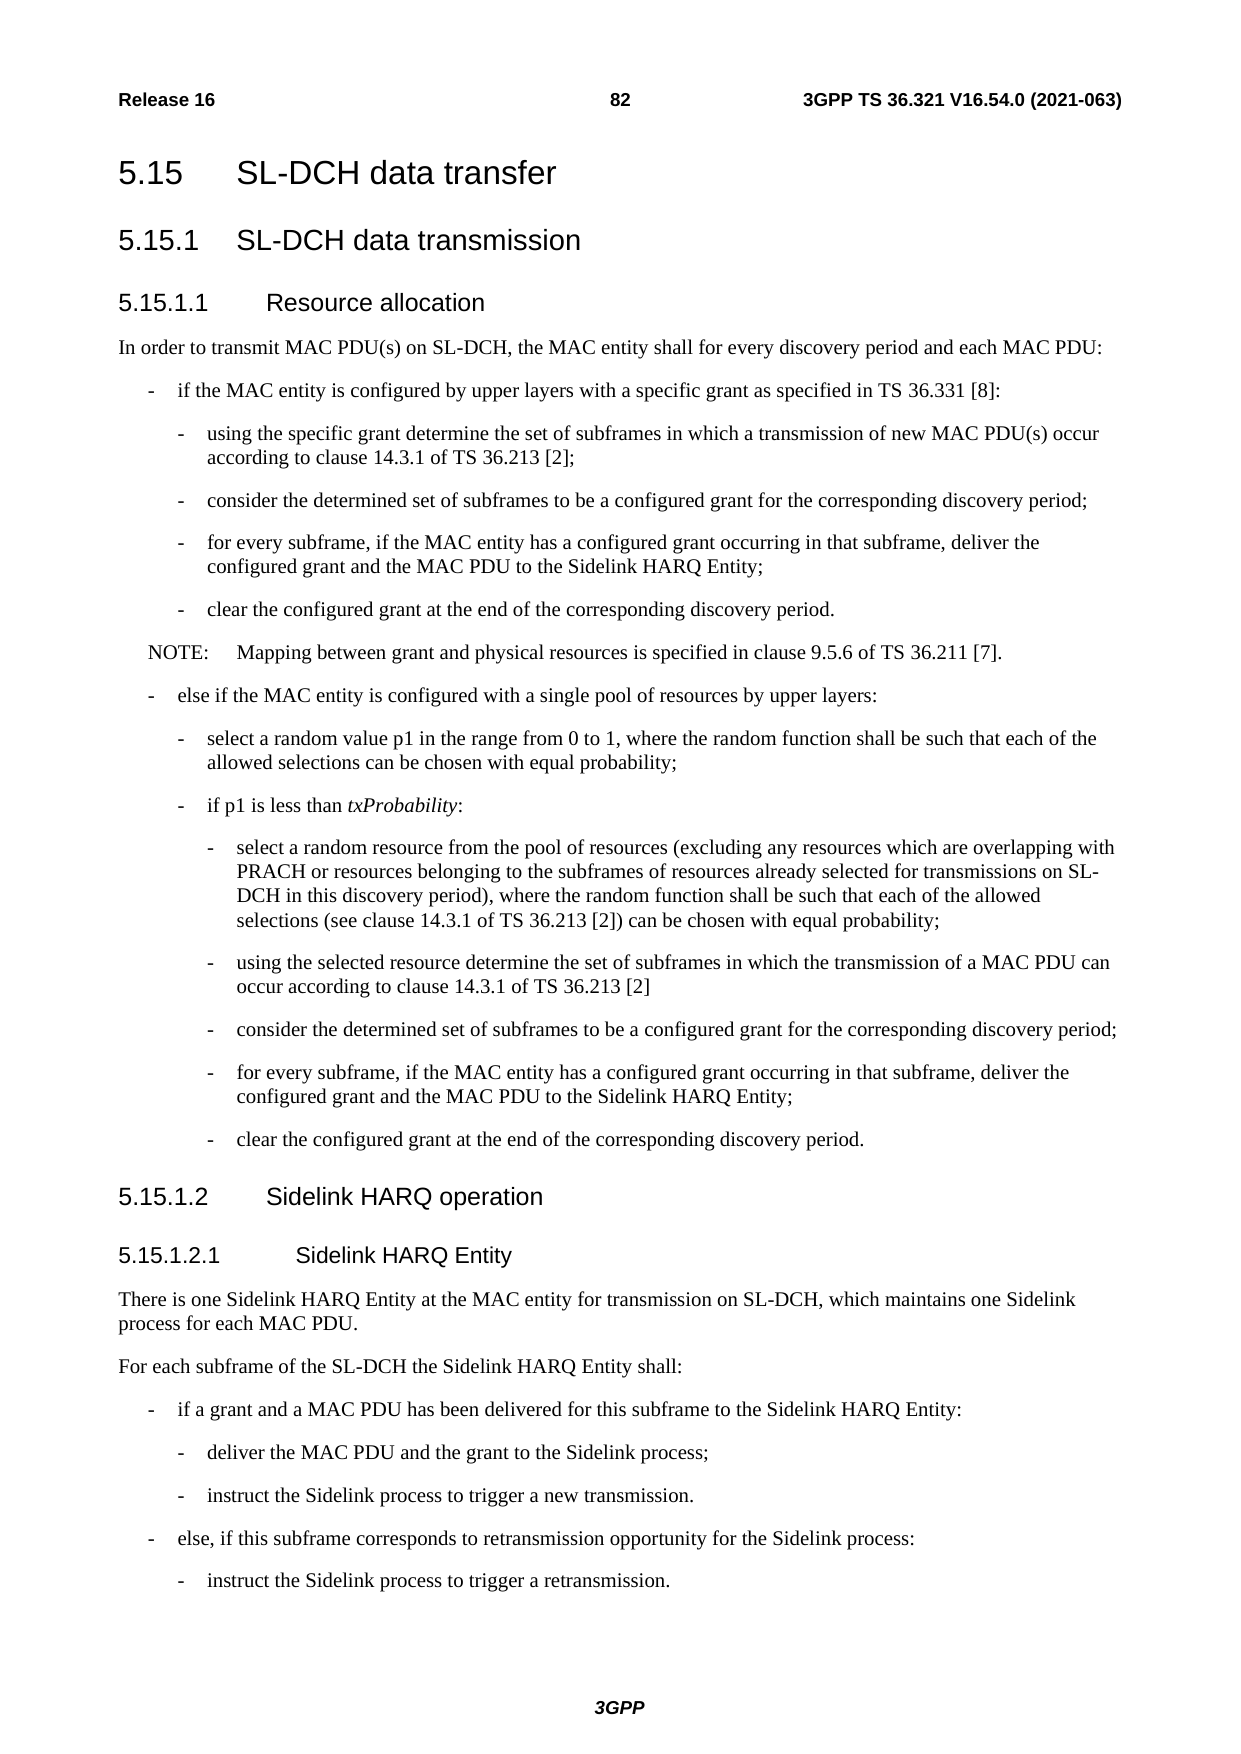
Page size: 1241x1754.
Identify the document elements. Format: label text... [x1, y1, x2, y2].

text - select a random value p1 in the range from 0 to 1, where the random function shall be such that each of the allowed selections can be chosen with equal probability; [177, 726, 1122, 774]
text - using the specific grant determine the set of subframes in which a transmission of new MAC PDU(s) occur according to clause 14.3.1 of TS 36.213 [2]; [177, 421, 1122, 469]
text In order to transmit MAC PDU(s) on SL-DCH, the MAC entity shall for every discovery period and each MAC PDU: [118, 335, 1122, 359]
text - clear the configured grant at the end of the corresponding discovery period. [207, 1127, 1122, 1151]
text - deliver the MAC PDU and the grant to the Sidelink process; [177, 1440, 1122, 1464]
text - else, if this subframe corresponds to retransmission opportunity for the Sidelink process: [148, 1525, 1122, 1549]
text For each subframe of the SL-DCH the Sidelink HARQ Entity shall: [118, 1354, 1122, 1378]
text - consider the determined set of subframes to be a configured grant for the corresponding discovery period; [207, 1017, 1122, 1041]
text - for every subframe, if the MAC entity has a configured grant occurring in that subframe, deliver the configured grant and the MAC PDU to the Sidelink HARQ Entity; [177, 530, 1122, 578]
subtitle 5.15.1 SL-DCH data transmission [118, 223, 1122, 256]
text There is one Sidelink HARQ Entity at the MAC entity for transmission on SL-DCH, which maintains one Sidelink process for each MAC PDU. [118, 1287, 1122, 1335]
subtitle 5.15.1.2.1 Sidelink HARQ Entity [118, 1242, 1122, 1268]
text - consider the determined set of subframes to be a configured grant for the corresponding discovery period; [177, 487, 1122, 512]
text - if a grant and a MAC PDU has been delivered for this subframe to the Sidelink HARQ Entity: [148, 1397, 1122, 1421]
text - for every subframe, if the MAC entity has a configured grant occurring in that subframe, deliver the configured grant and the MAC PDU to the Sidelink HARQ Entity; [207, 1060, 1122, 1108]
subtitle 5.15.1.1 Resource allocation [118, 287, 1122, 316]
subtitle 5.15 SL-DCH data transfer [118, 153, 1122, 191]
text - instruct the Sidelink process to trigger a new transmission. [177, 1483, 1122, 1507]
text - clear the configured grant at the end of the corresponding discovery period. [177, 597, 1122, 621]
text - if p1 is less than txProbability: [177, 792, 1122, 817]
text - instruct the Sidelink process to trigger a retransmission. [177, 1568, 1122, 1592]
text - else if the MAC entity is configured with a single pool of resources by upper layers: [148, 683, 1122, 707]
text - if the MAC entity is configured by upper layers with a specific grant as specified in TS 36.331 [8]: [148, 378, 1122, 402]
text - using the selected resource determine the set of subframes in which the transmission of a MAC PDU can occur according to clause 14.3.1 of TS 36.213 [2] [207, 950, 1122, 998]
text NOTE: Mapping between grant and physical resources is specified in clause 9.5.6 of TS 36.211 [7]. [148, 640, 1122, 664]
subtitle 5.15.1.2 Sidelink HARQ operation [118, 1182, 1122, 1211]
text - select a random resource from the pool of resources (excluding any resources which are overlapping with PRACH or resources belonging to the subframes of resources already selected for transmissions on SL-DCH in this discovery period), where the random function shall be such that each of the allowed selections (see clause 14.3.1 of TS 36.213 [2]) can be chosen with equal probability; [207, 835, 1122, 932]
